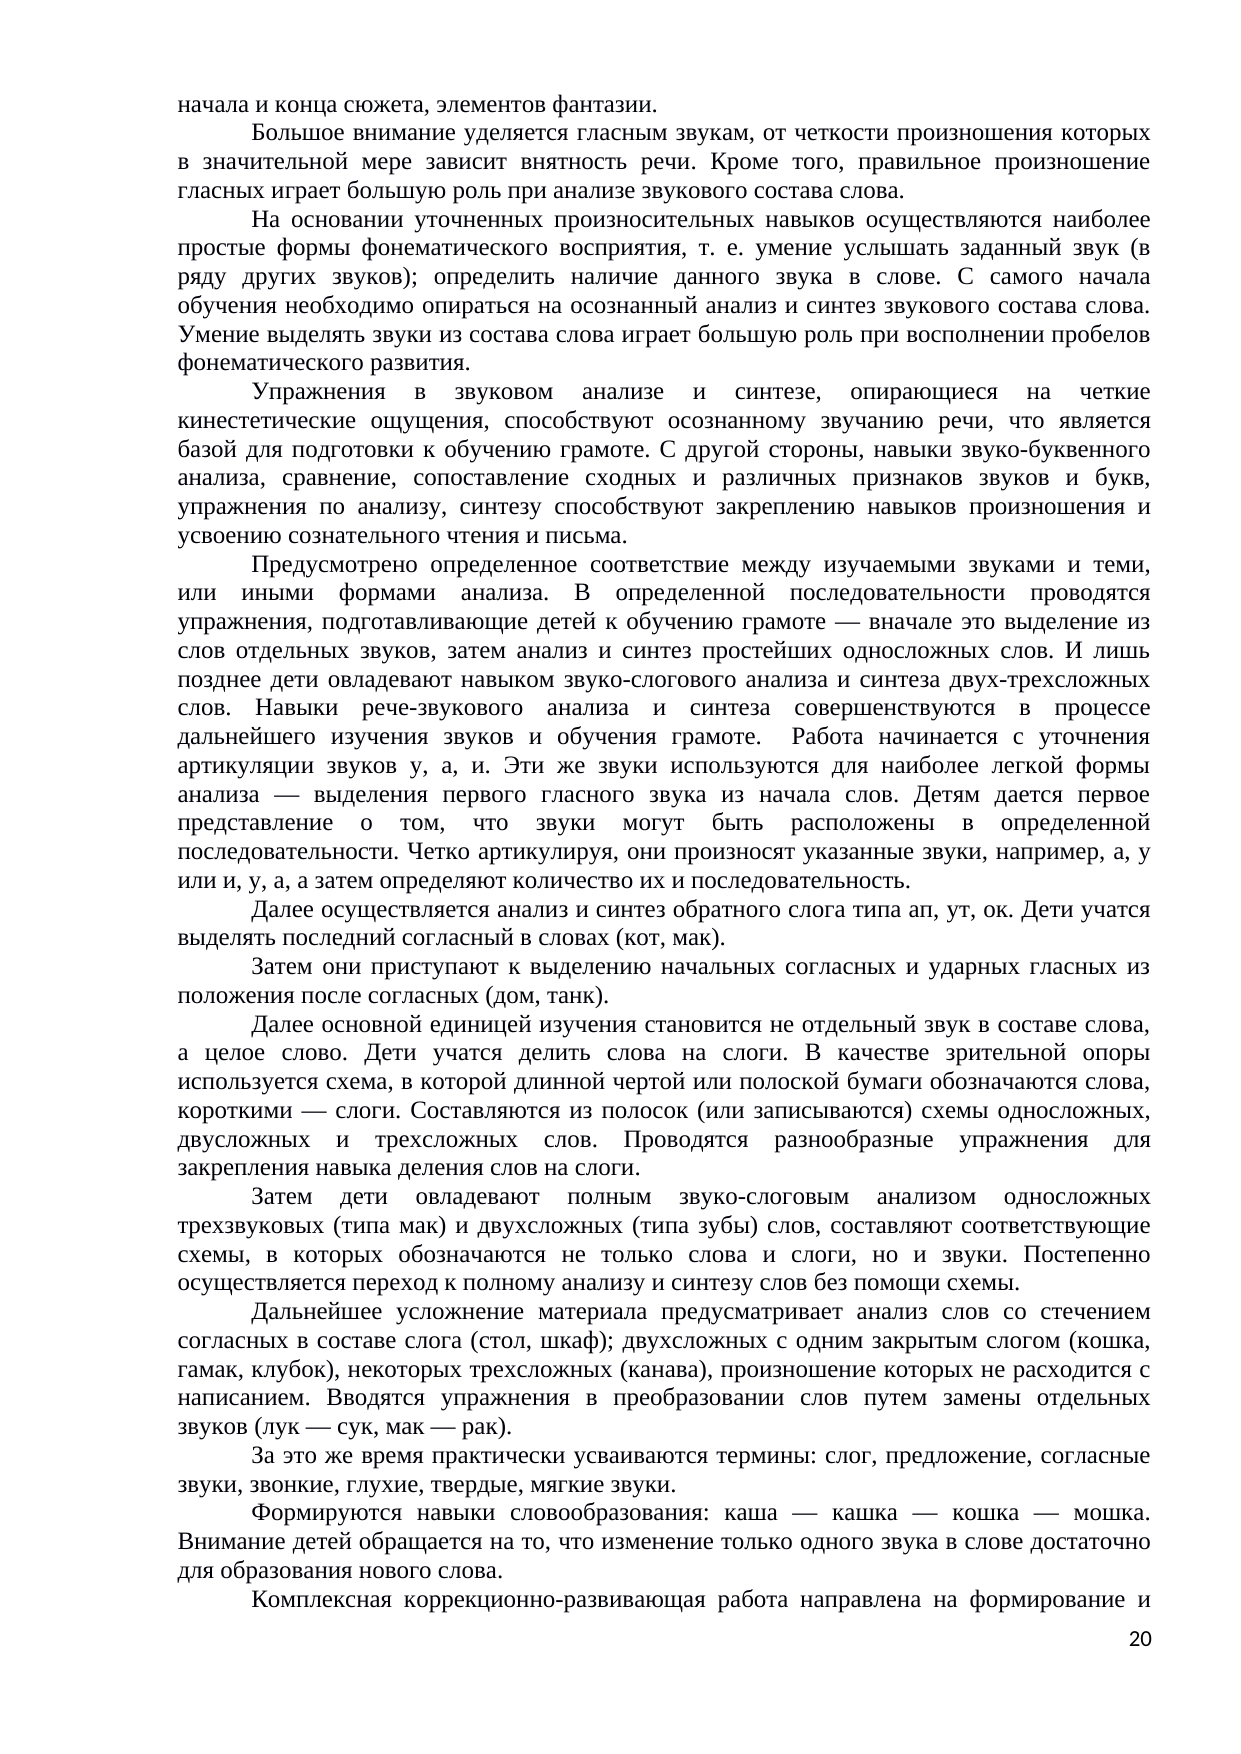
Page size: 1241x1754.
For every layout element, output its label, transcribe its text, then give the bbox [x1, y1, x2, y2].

text Большое внимание уделяется гласным звукам, от четкости произношения которых в значительной мере зависит внятность речи. Кроме того, правильное произношение гласных играет большую роль при анализе звукового состава слова. [177, 117, 1152, 204]
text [177, 89, 1152, 117]
text Формируются навыки словообразования: каша — кашка — кошка — мошка. Внимание детей обращается на то, что изменение только одного звука в слове достаточно для образования нового слова. [177, 1497, 1152, 1584]
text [177, 1584, 1152, 1612]
text Затем они приступают к выделению начальных согласных и ударных гласных из положения после согласных (дом, танк). [177, 951, 1152, 1009]
text Далее осуществляется анализ и синтез обратного слога типа ап, ут, ок. Дети учатся выделять последний согласный в словах (кот, мак). [177, 894, 1152, 951]
text Затем дети овладевают полным звуко-слоговым анализом односложных трехзвуковых (типа мак) и двухсложных (типа зубы) слов, составляют соответствующие схемы, в которых обозначаются не только слова и слоги, но и звуки. Постепенно осуществляется переход к полному анализу и синтезу слов без помощи схемы. [177, 1181, 1152, 1296]
text Упражнения в звуковом анализе и синтезе, опирающиеся на четкие кинестетические ощущения, способствуют осознанному звучанию речи, что является базой для подготовки к обучению грамоте. С другой стороны, навыки звуко-буквенного анализа, сравнение, сопоставление сходных и различных признаков звуков и букв, упражнения по анализу, синтезу способствуют закреплению навыков произношения и усвоению сознательного чтения и письма. [177, 376, 1152, 549]
text Далее основной единицей изучения становится не отдельный звук в составе слова, а целое слово. Дети учатся делить слова на слоги. В качестве зрительной опоры используется схема, в которой длинной чертой или полоской бумаги обозначаются слова, короткими — слоги. Составляются из полосок (или записываются) схемы односложных, двусложных и трехсложных слов. Проводятся разнообразные упражнения для закрепления навыка деления слов на слоги. [177, 1009, 1152, 1181]
text Предусмотрено определенное соответствие между изучаемыми звуками и теми, или иными формами анализа. В определенной последовательности проводятся упражнения, подготавливающие детей к обучению грамоте — вначале это выделение из слов отдельных звуков, затем анализ и синтез простейших односложных слов. И лишь позднее дети овладевают навыком звуко-слогового анализа и синтеза двух-трехсложных слов. Навыки рече-звукового анализа и синтеза совершенствуются в процессе дальнейшего изучения звуков и обучения грамоте. Работа начинается с уточнения артикуляции звуков у, а, и. Эти же звуки используются для наиболее легкой формы анализа — выделения первого гласного звука из начала слов. Детям дается первое представление о том, что звуки могут быть расположены в определенной последовательности. Четко артикулируя, они произносят указанные звуки, например, а, у или и, у, а, а затем определяют количество их и последовательность. [177, 549, 1152, 894]
text На основании уточненных произносительных навыков осуществляются наиболее простые формы фонематического восприятия, т. е. умение услышать заданный звук (в ряду других звуков); определить наличие данного звука в слове. С самого начала обучения необходимо опираться на осознанный анализ и синтез звукового состава слова. Умение выделять звуки из состава слова играет большую роль при восполнении пробелов фонематического развития. [177, 204, 1152, 376]
text За это же время практически усваиваются термины: слог, предложение, согласные звуки, звонкие, глухие, твердые, мягкие звуки. [177, 1440, 1152, 1497]
text Дальнейшее усложнение материала предусматривает анализ слов со стечением согласных в составе слога (стол, шкаф); двухсложных с одним закрытым слогом (кошка, гамак, клубок), некоторых трехсложных (канава), произношение которых не расходится с написанием. Вводятся упражнения в преобразовании слов путем замены отдельных звуков (лук — сук, мак — рак). [177, 1296, 1152, 1440]
